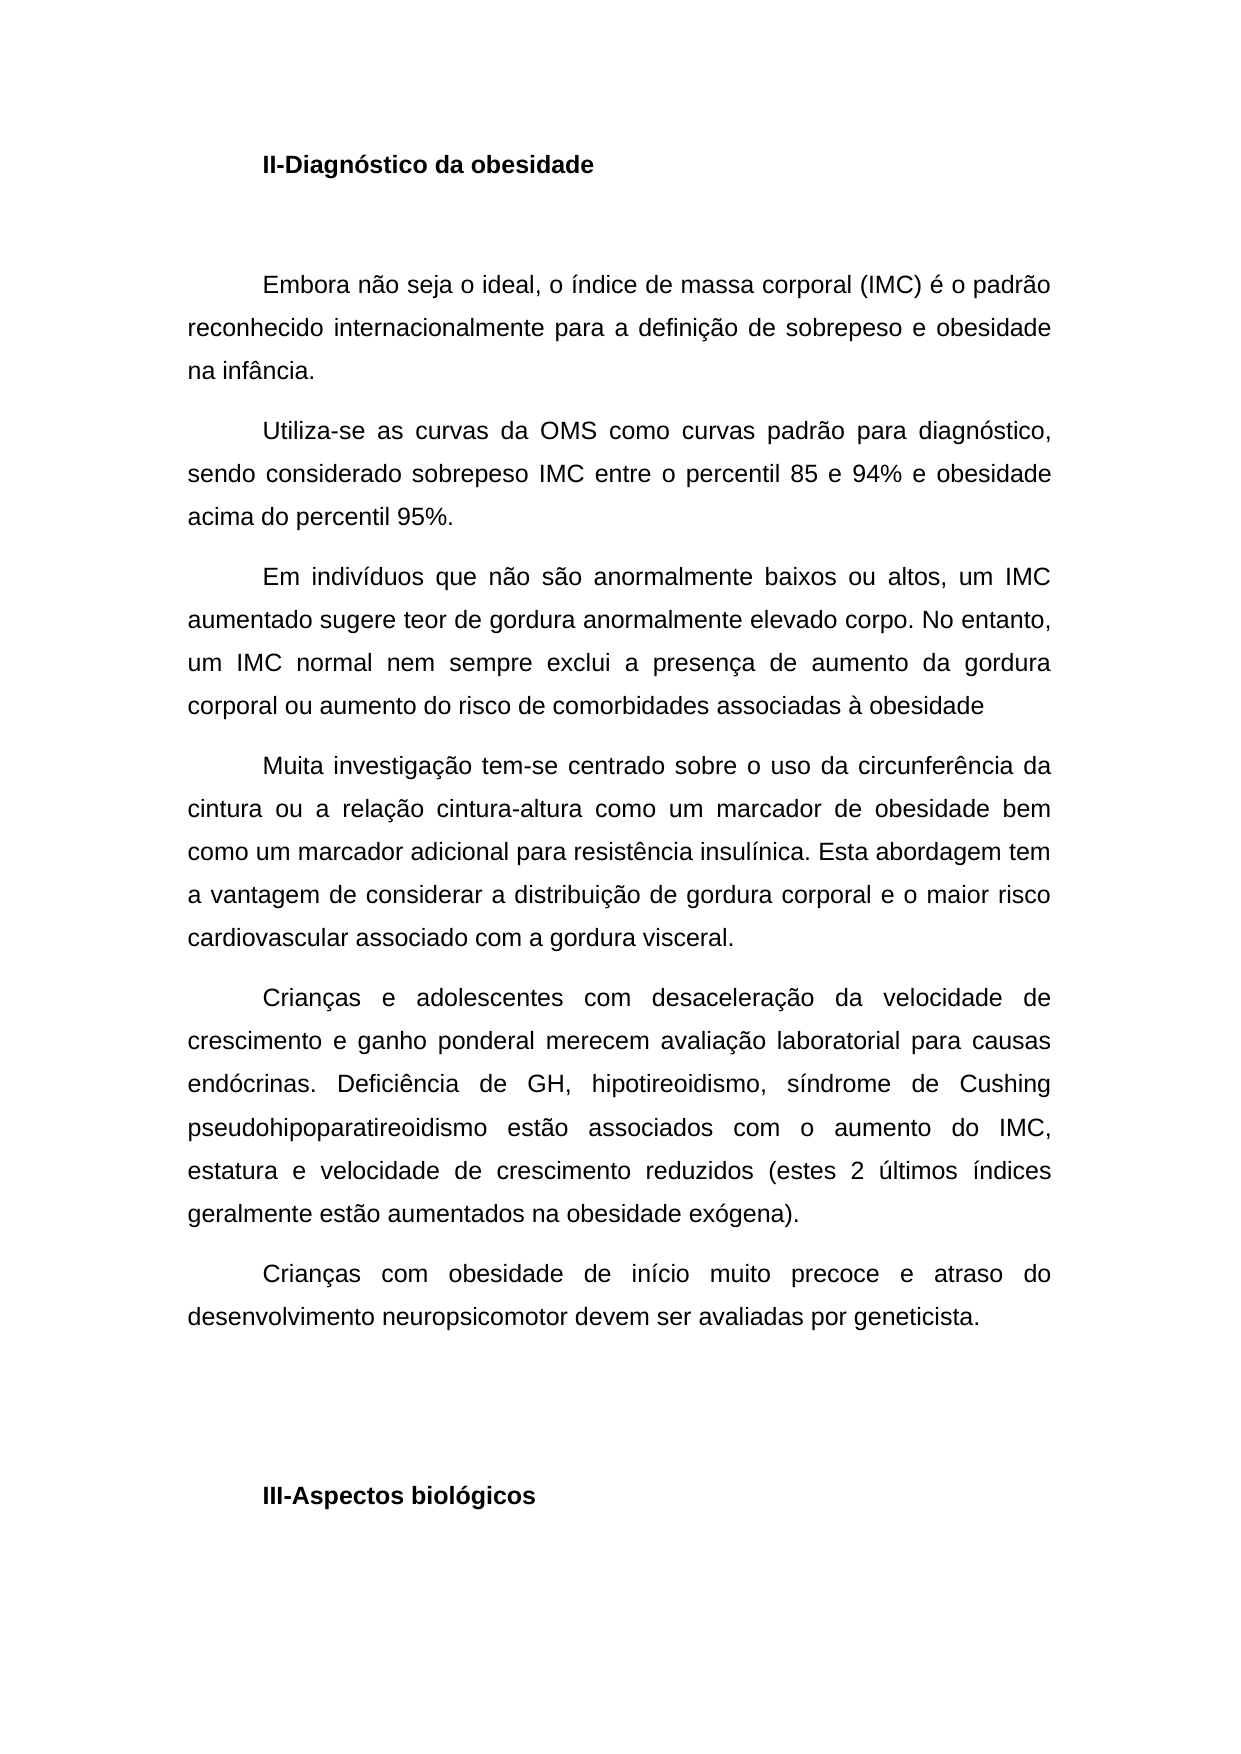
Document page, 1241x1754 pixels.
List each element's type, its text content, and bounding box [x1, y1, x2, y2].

text II-Diagnóstico da obesidade [187, 150, 1053, 179]
text Crianças e adolescentes com desaceleração da velocidade de crescimento e ganho ponderal merecem avaliação laboratorial para causas endócrinas. Deficiência de GH, hipotireoidismo, síndrome de Cushing pseudohipoparatireoidismo estão associados com o aumento do IMC, estatura e velocidade de crescimento reduzidos (estes 2 últimos índices geralmente estão aumentados na obesidade exógena). [187, 983, 1053, 1227]
text Muita investigação tem-se centrado sobre o uso da circunferência da cintura ou a relação cintura-altura como um marcador de obesidade bem como um marcador adicional para resistência insulínica. Esta abordagem tem a vantagem de considerar a distribuição de gordura corporal e o maior risco cardiovascular associado com a gordura visceral. [187, 751, 1053, 952]
text Embora não seja o ideal, o índice de massa corporal (IMC) é o padrão reconhecido internacionalmente para a definição de sobrepeso e obesidade na infância. [187, 269, 1053, 384]
text Crianças com obesidade de início muito precoce e atraso do desenvolvimento neuropsicomotor devem ser avaliadas por geneticista. [187, 1258, 1053, 1330]
text Em indivíduos que não são anormalmente baixos ou altos, um IMC aumentado sugere teor de gordura anormalmente elevado corpo. No entanto, um IMC normal nem sempre exclui a presença de aumento da gordura corporal ou aumento do risco de comorbidades associadas à obesidade [187, 562, 1053, 720]
text III-Aspectos biológicos [187, 1481, 1053, 1510]
text Utiliza-se as curvas da OMS como curvas padrão para diagnóstico, sendo considerado sobrepeso IMC entre o percentil 85 e 94% e obesidade acima do percentil 95%. [187, 416, 1053, 531]
